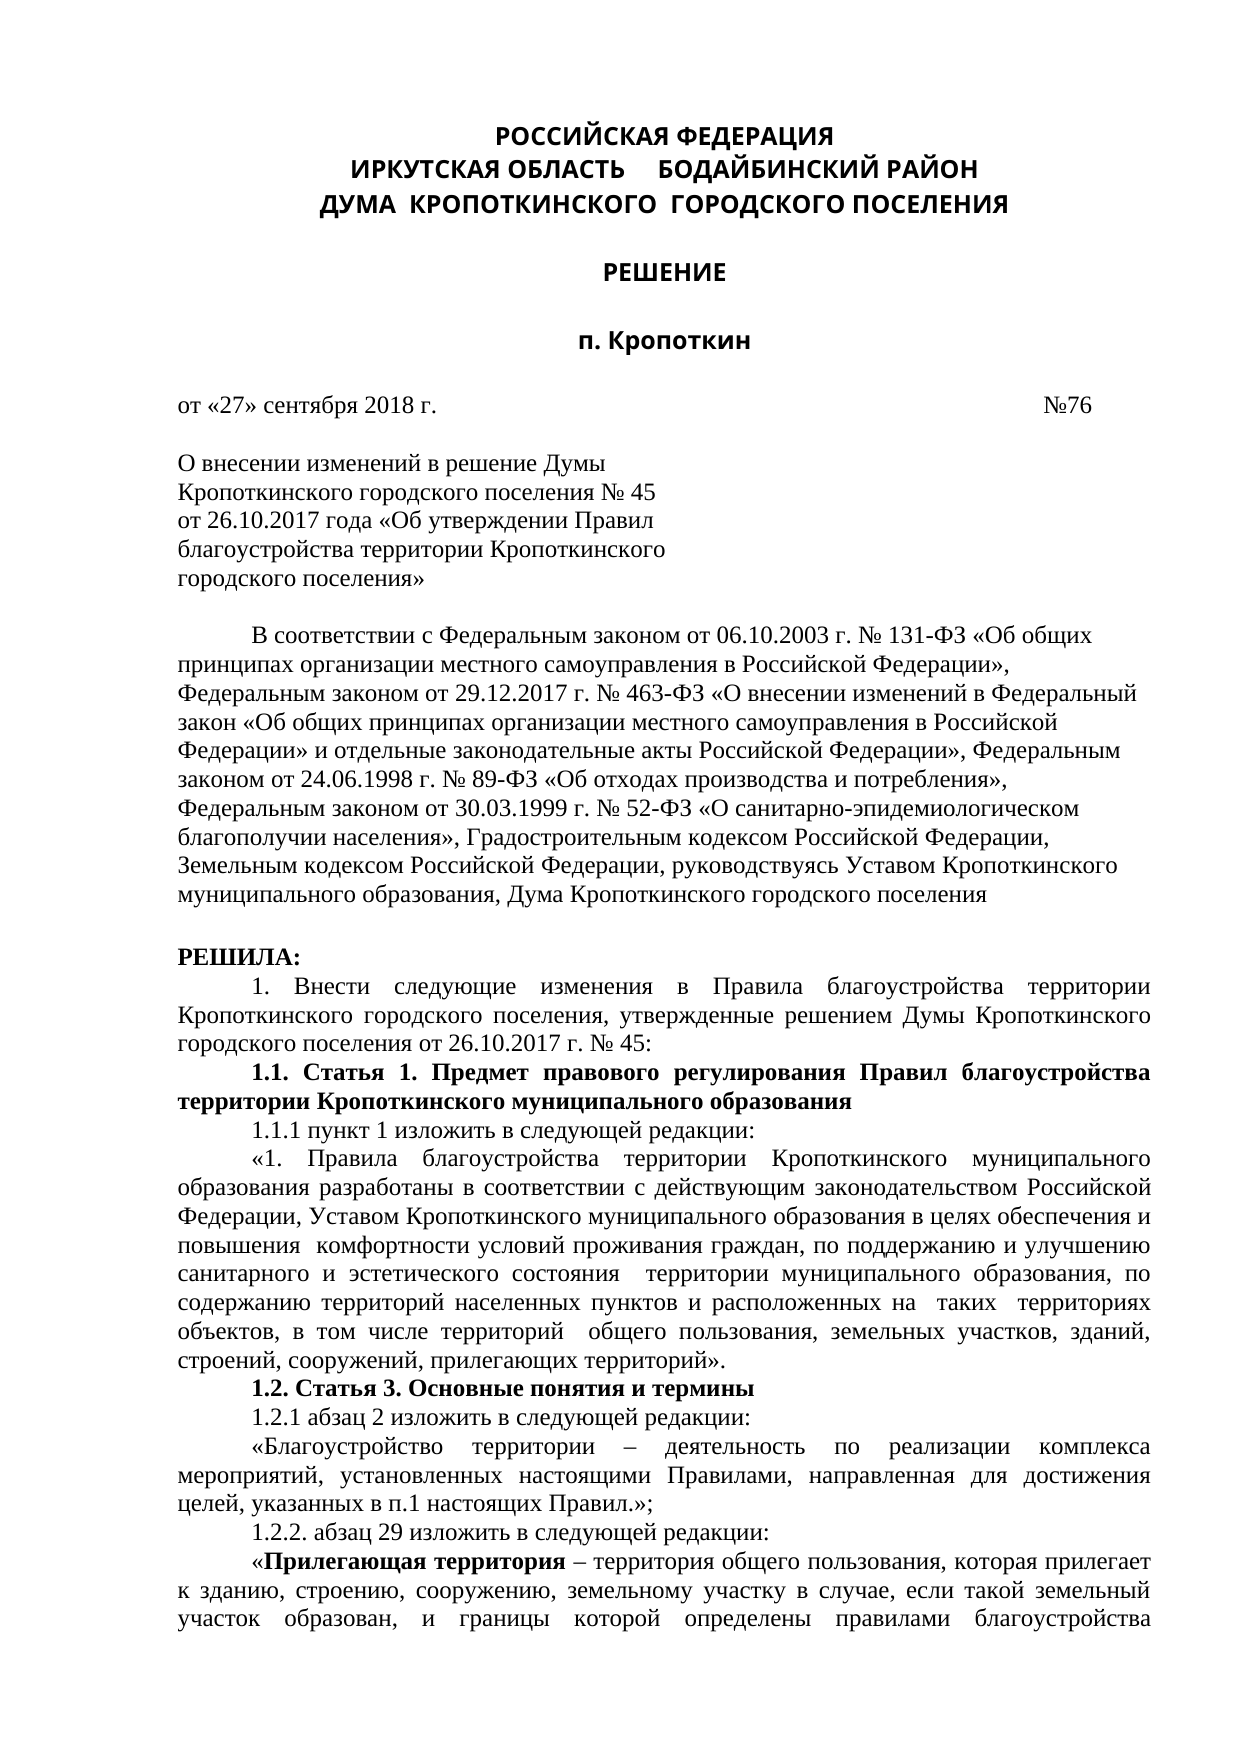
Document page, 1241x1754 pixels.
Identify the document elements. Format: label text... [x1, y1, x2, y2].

text 1.1.1 пункт 1 изложить в следующей редакции: [177, 1115, 1152, 1143]
text В соответствии с Федеральным законом от 06.10.2003 г. № 131-ФЗ «Об общих принципах организации местного самоуправления в Российской Федерации», Федеральным законом от 29.12.2017 г. № 463-ФЗ «О внесении изменений в Федеральный закон «Об общих принципах организации местного самоуправления в Российской Федерации» и отдельные законодательные акты Российской Федерации», Федеральным законом от 24.06.1998 г. № 89-ФЗ «Об отходах производства и потребления», Федеральным законом от 30.03.1999 г. № 52-ФЗ «О санитарно-эпидемиологическом благополучии населения», Градостроительным кодексом Российской Федерации, Земельным кодексом Российской Федерации, руководствуясь Уставом Кропоткинского муниципального образования, Дума Кропоткинского городского поселения [177, 621, 1152, 908]
text городского поселения» [177, 563, 1152, 592]
text ДУМА КРОПОТКИНСКОГО ГОРОДСКОГО ПОСЕЛЕНИЯ [177, 186, 1152, 220]
text ИРКУТСКАЯ ОБЛАСТЬ БОДАЙБИНСКИЙ РАЙОН [177, 152, 1152, 186]
text 1.1. Статья 1. Предмет правового регулирования Правил благоустройства территории Кропоткинского муниципального образования [177, 1057, 1152, 1115]
text 1.2.1 абзац 2 изложить в следующей редакции: [177, 1402, 1152, 1431]
text РЕШИЛА: [177, 942, 1152, 971]
text О внесении изменений в решение Думы [177, 448, 1152, 477]
text «Благоустройство территории – деятельность по реализации комплекса мероприятий, установленных настоящими Правилами, направленная для достижения целей, указанных в п.1 настоящих Правил.»; [177, 1431, 1152, 1517]
text благоустройства территории Кропоткинского [177, 534, 1152, 563]
text п. Кропоткин [177, 322, 1152, 357]
text Кропоткинского городского поселения № 45 [177, 477, 1152, 506]
text 1. Внести следующие изменения в Правила благоустройства территории Кропоткинского городского поселения, утвержденные решением Думы Кропоткинского городского поселения от 26.10.2017 г. № 45: [177, 971, 1152, 1057]
text «1. Правила благоустройства территории Кропоткинского муниципального образования разработаны в соответствии с действующим законодательством Российской Федерации, Уставом Кропоткинского муниципального образования в целях обеспечения и повышения комфортности условий проживания граждан, по поддержанию и улучшению санитарного и эстетического состояния территории муниципального образования, по содержанию территорий населенных пунктов и расположенных на таких территориях объектов, в том числе территорий общего пользования, земельных участков, зданий, строений, сооружений, прилегающих территорий». [177, 1143, 1152, 1373]
text 1.2.2. абзац 29 изложить в следующей редакции: [177, 1517, 1152, 1546]
text РОССИЙСКАЯ ФЕДЕРАЦИЯ [177, 118, 1152, 152]
text 1.2. Статья 3. Основные понятия и термины [177, 1373, 1152, 1402]
text от «27» сентября 2018 г. №76 [177, 391, 1152, 419]
text РЕШЕНИЕ [177, 254, 1152, 288]
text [177, 1546, 1152, 1632]
text от 26.10.2017 года «Об утверждении Правил [177, 506, 1152, 534]
